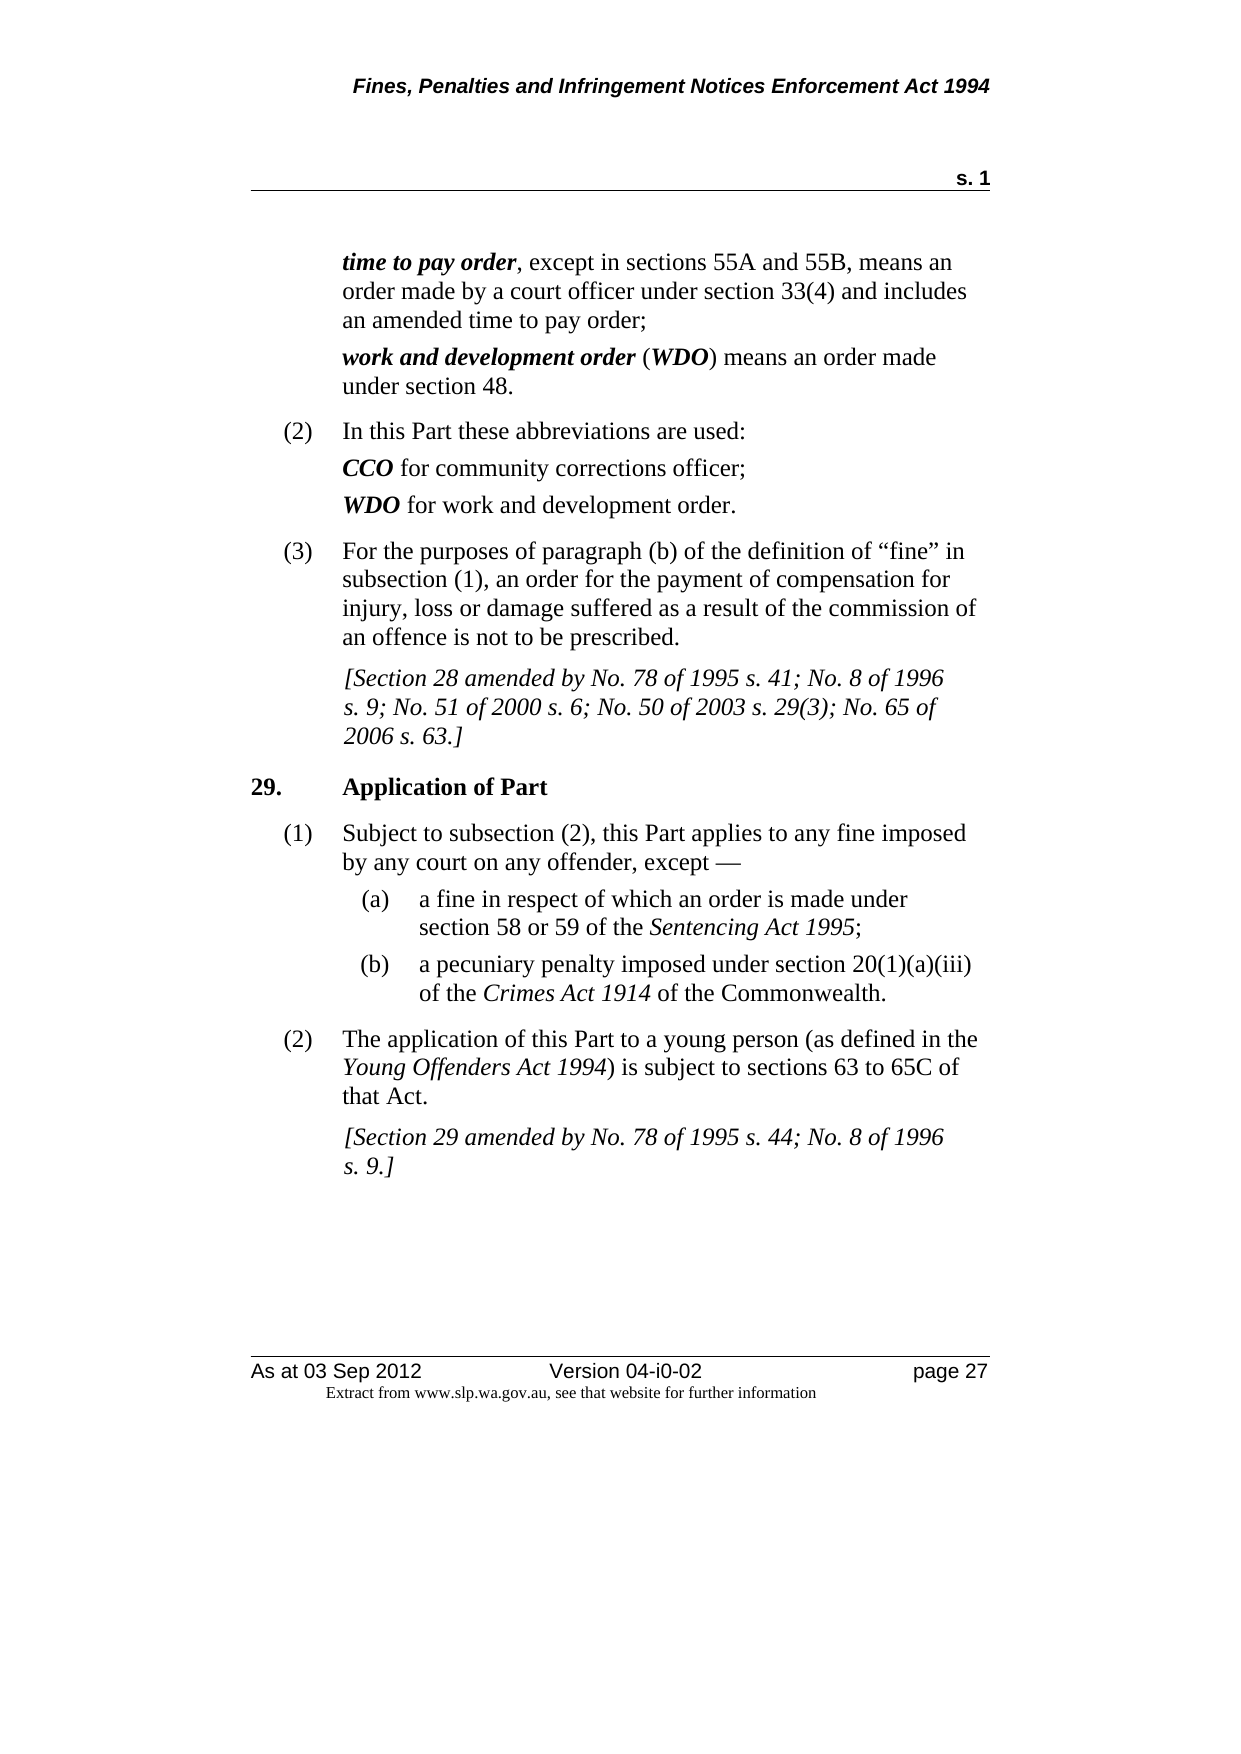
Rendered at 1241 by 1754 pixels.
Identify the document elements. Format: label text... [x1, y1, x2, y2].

text (2) In this Part these abbreviations are used: [251, 416, 990, 445]
text [Section 29 amended by No. 78 of 1995 s. 44; No. 8 of 1996 s. 9.] [251, 1122, 990, 1180]
text CCO for community corrections officer; [251, 453, 990, 482]
text (a) a fine in respect of which an order is made under section 58 or 59 of the Sentencing Act 1995; [251, 884, 990, 941]
text work and development order (WDO) means an order made under section 48. [251, 342, 990, 399]
text WDO for work and development order. [251, 490, 990, 519]
subtitle 29. Application of Part [251, 772, 990, 801]
text (1) Subject to subsection (2), this Part applies to any fine imposed by any court on any offender, except — [251, 818, 990, 875]
text (2) The application of this Part to a young person (as defined in the Young Offenders Act 1994) is subject to sections 63 to 65C of that Act. [251, 1024, 990, 1110]
text [Section 28 amended by No. 78 of 1995 s. 41; No. 8 of 1996 s. 9; No. 51 of 2000 s. 6; No. 50 of 2003 s. 29(3); No. 65 of 2006 s. 63.] [251, 663, 990, 749]
text (3) For the purposes of paragraph (b) of the definition of “fine” in subsection (1), an order for the payment of compensation for injury, loss or damage suffered as a result of the commission of an offence is not to be prescribed. [251, 536, 990, 651]
text time to pay order, except in sections 55A and 55B, means an order made by a court officer under section 33(4) and includes an amended time to pay order; [251, 247, 990, 334]
text (b) a pecuniary penalty imposed under section 20(1)(a)(iii) of the Crimes Act 1914 of the Commonwealth. [251, 949, 990, 1007]
